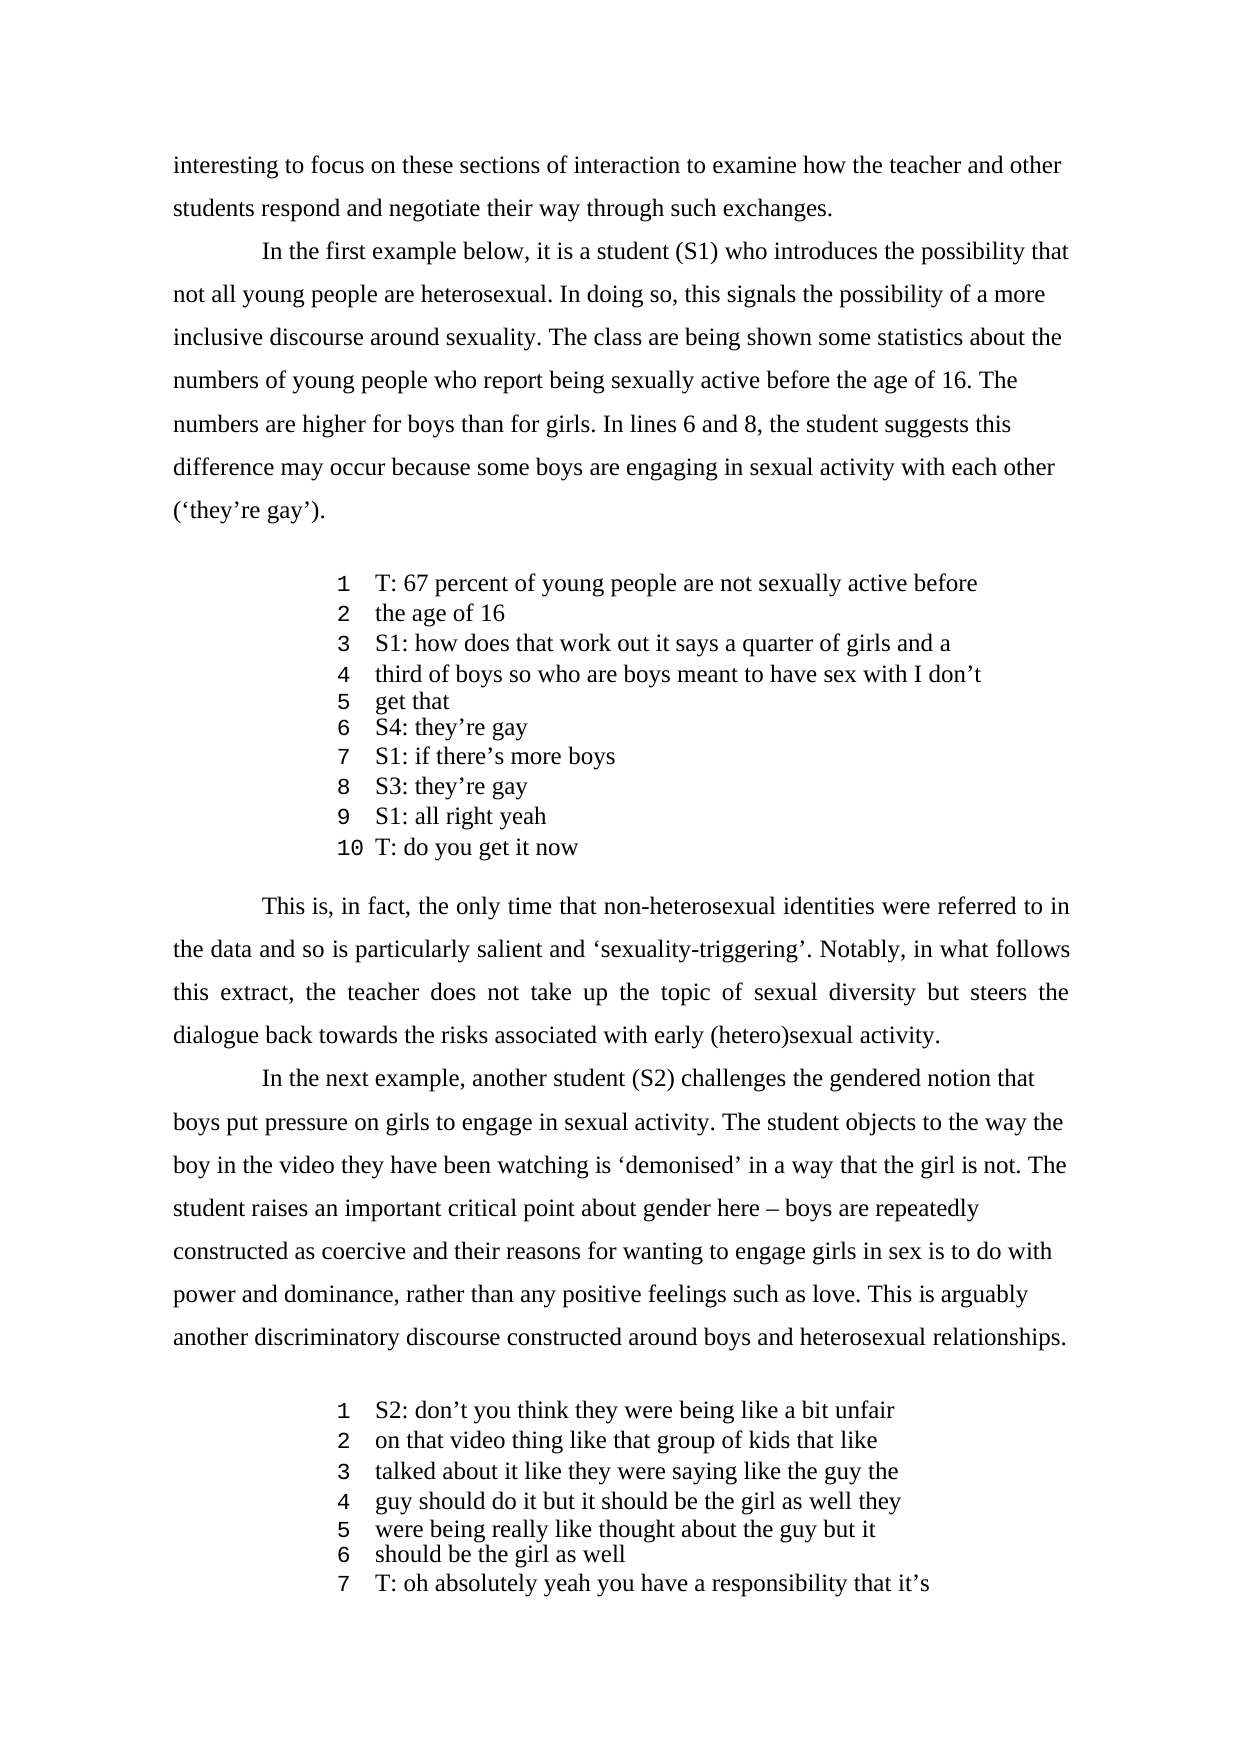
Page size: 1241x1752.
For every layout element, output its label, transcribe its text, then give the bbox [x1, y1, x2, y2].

list third of boys so who are boys meant to have sex with I don’t [248, 659, 1090, 689]
text In the next example, another student (S2) challenges the gendered notion that boys put pressure on girls to engage in sexual activity. The student objects to the way the boy in the video they have been watching is ‘demonised’ in a way that the girl is not. The student raises an important critical point about gender here – boys are repeatedly constructed as coercive and their reasons for wanting to engage girls in sex is to do with power and dominance, rather than any positive feelings such as love. This is arguably another discriminatory discourse constructed around boys and heterosexual relationships. [173, 1063, 1079, 1351]
list T: oh absolutely yeah you have a responsibility that it’s [248, 1568, 1090, 1598]
list on that video thing like that group of kids that like [248, 1426, 1090, 1456]
list T: do you get it now [248, 832, 1090, 862]
text In the first example below, it is a student (S1) who introduces the possibility that not all young people are heterosexual. In doing so, this signals the possibility of a more inclusive discourse around sexuality. The class are being shown some statistics about the numbers of young people who report being sexually active before the age of 16. The numbers are higher for boys than for girls. In lines 6 and 8, the student suggests this difference may occur because some boys are engaging in sexual activity with each other (‘they’re gay’). [173, 236, 1073, 524]
list S1: how does that work out it says a quarter of girls and a [248, 628, 1090, 659]
list S1: if there’s more boys [248, 741, 1090, 771]
list guy should do it but it should be the girl as well they [248, 1486, 1090, 1516]
list were being really like thought about the guy but it [248, 1516, 1090, 1542]
list S4: they’re gay [248, 715, 1090, 741]
list talked about it like they were saying like the guy the [248, 1456, 1090, 1486]
list S3: they’re gay [248, 771, 1090, 801]
list S1: all right yeah [248, 801, 1090, 831]
list S2: don’t you think they were being like a bit unfair [248, 1395, 1090, 1425]
list get that [248, 689, 1090, 715]
list the age of 16 [248, 598, 1090, 628]
list should be the girl as well [248, 1542, 1090, 1568]
list T: 67 percent of young people are not sexually active before [248, 568, 1090, 598]
text This is, in fact, the only time that non-heterosexual identities were referred to in the data and so is particularly salient and ‘sexuality-triggering’. Notably, in what follows this extract, the teacher does not take up the topic of sexual diversity but steers the dialogue back towards the risks associated with early (hetero)sexual activity. [173, 891, 1071, 1049]
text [173, 150, 1076, 222]
